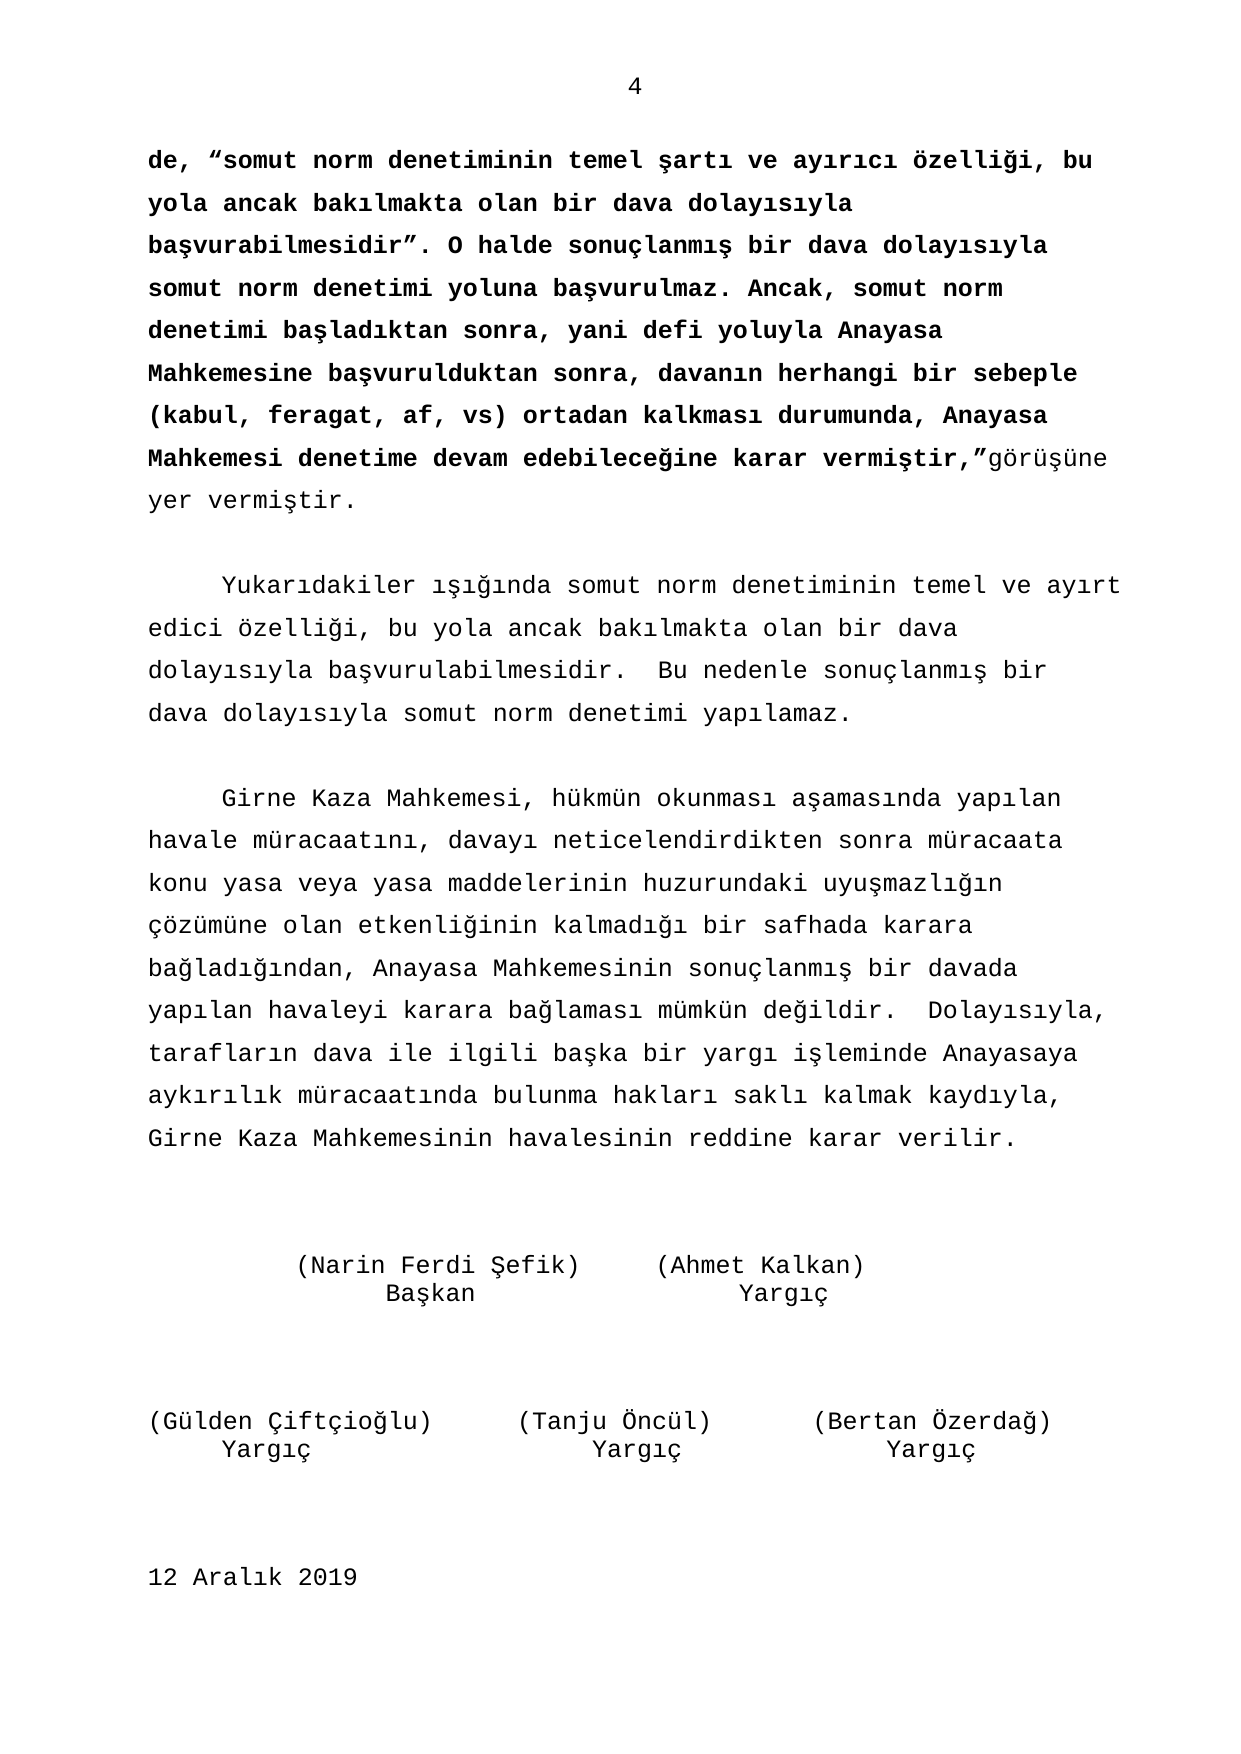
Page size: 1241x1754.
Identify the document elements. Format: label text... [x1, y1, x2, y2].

text Girne Kaza Mahkemesi, hükmün okunması aşamasında yapılan havale müracaatını, davayı neticelendirdikten sonra müracaata konu yasa veya yasa maddelerinin huzurundaki uyuşmazlığın çözümüne olan etkenliğinin kalmadığı bir safhada karara bağladığından, Anayasa Mahkemesinin sonuçlanmış bir davada yapılan havaleyi karara bağlaması mümkün değildir. Dolayısıyla, tarafların dava ile ilgili başka bir yargı işleminde Anayasaya aykırılık müracaatında bulunma hakları saklı kalmak kaydıyla, Girne Kaza Mahkemesinin havalesinin reddine karar verilir. [148, 785, 1122, 1153]
text 12 Aralık 2019 [148, 1564, 1122, 1593]
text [148, 148, 1122, 516]
text (Gülden Çiftçioğlu) (Tanju Öncül) (Bertan Özerdağ) [148, 1408, 1122, 1437]
text Yargıç Yargıç Yargıç [148, 1437, 1122, 1465]
text Başkan Yargıç [148, 1281, 1122, 1309]
text Yukarıdakiler ışığında somut norm denetiminin temel ve ayırt edici özelliği, bu yola ancak bakılmakta olan bir dava dolayısıyla başvurulabilmesidir. Bu nedenle sonuçlanmış bir dava dolayısıyla somut norm denetimi yapılamaz. [148, 573, 1122, 728]
text (Narin Ferdi Şefik) (Ahmet Kalkan) [148, 1253, 1122, 1281]
